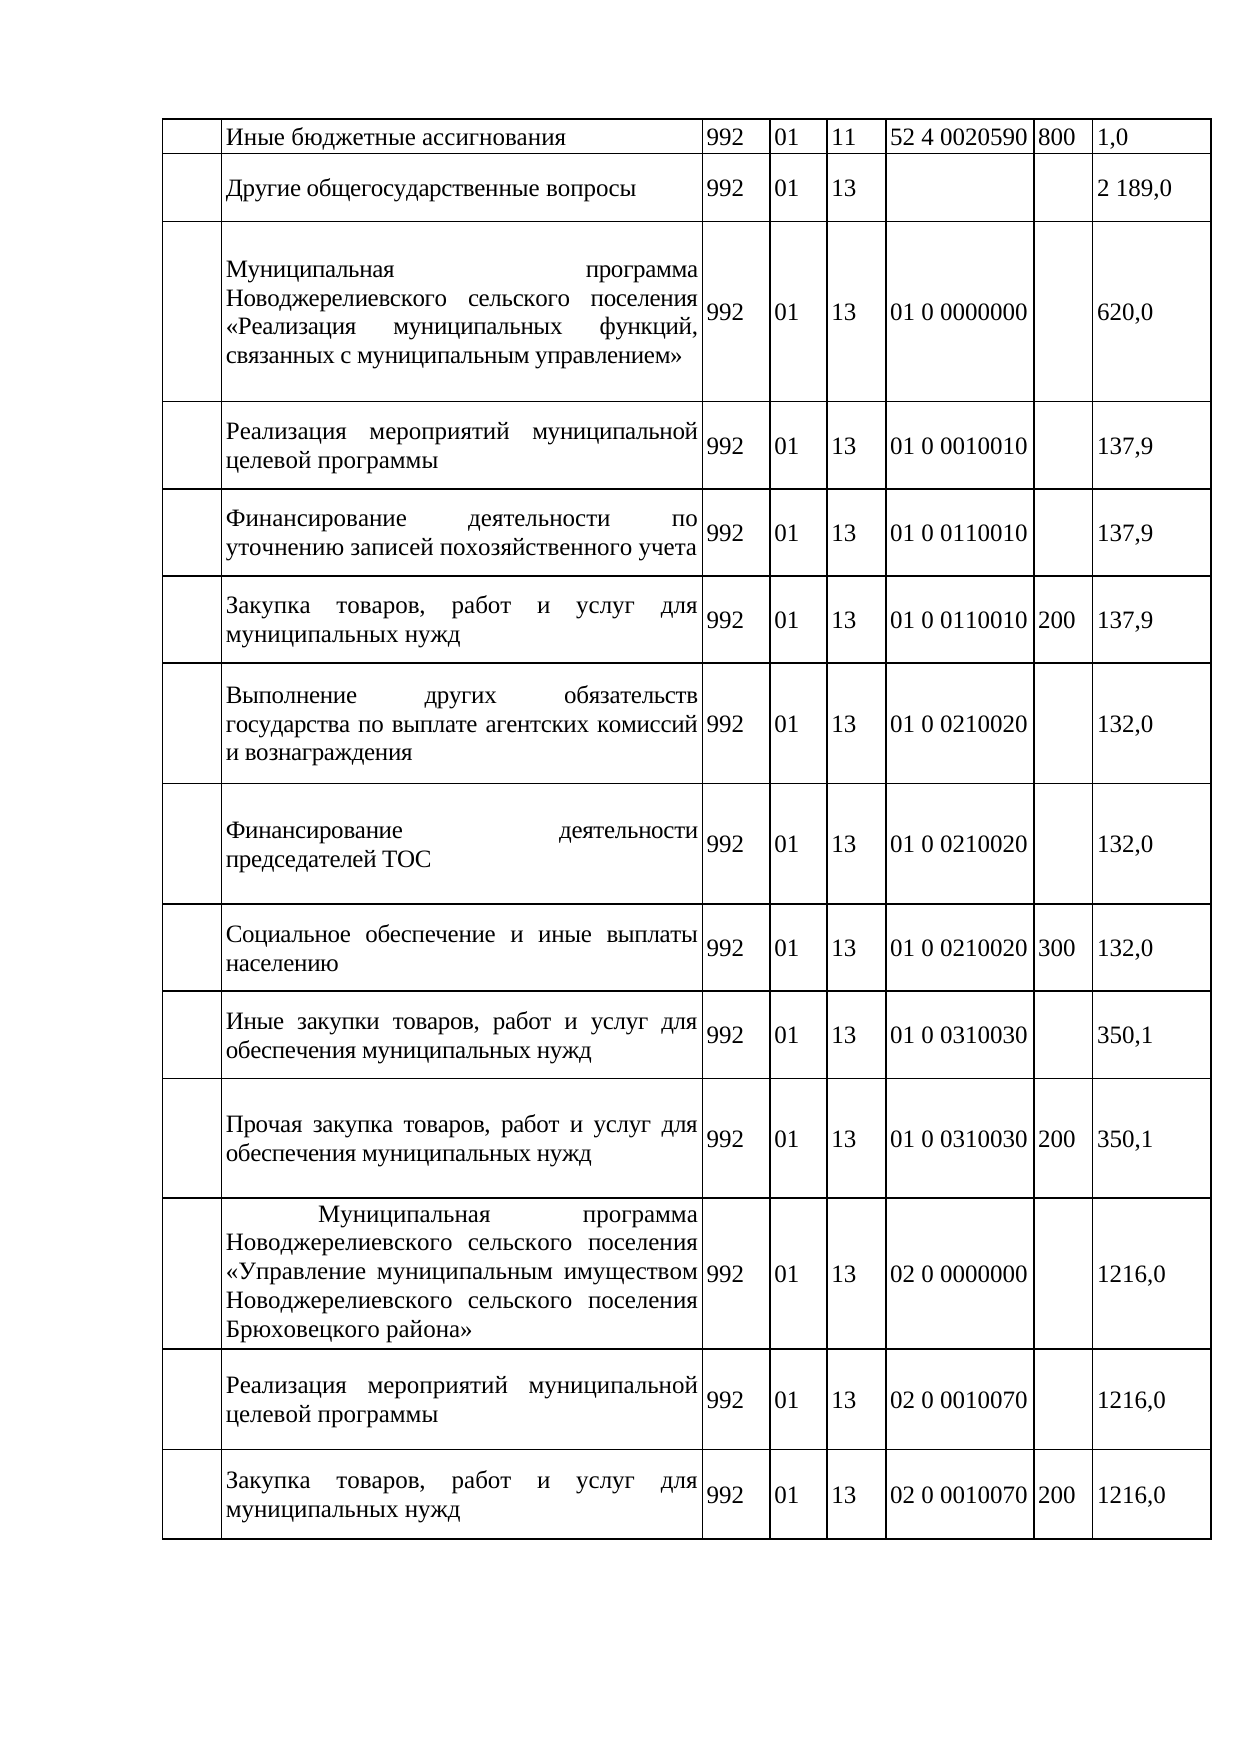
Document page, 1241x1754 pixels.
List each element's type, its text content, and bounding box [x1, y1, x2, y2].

table_cell 1216,0 [1093, 1350, 1210, 1449]
table_cell 992 [703, 784, 769, 903]
table_cell 02 0 0000000 [887, 1199, 1033, 1348]
table_cell 137,9 [1093, 577, 1210, 662]
table_cell 01 [771, 992, 826, 1077]
table_cell 992 [703, 154, 769, 221]
table_cell [1035, 222, 1092, 401]
table_cell [163, 905, 221, 990]
table_cell 992 [703, 664, 769, 783]
table_cell 52 4 0020590 [887, 120, 1033, 153]
table_cell 350,1 [1093, 992, 1210, 1077]
table_cell 01 [771, 784, 826, 903]
table_cell Закупка товаров, работ и услуг для муниципальных нужд [222, 577, 702, 662]
table_cell 01 0 0110010 [887, 577, 1033, 662]
table_cell 01 0 0310030 [887, 1079, 1033, 1197]
table_cell 01 [771, 402, 826, 488]
table_cell [163, 120, 221, 153]
table_cell Закупка товаров, работ и услуг для муниципальных нужд [222, 1450, 702, 1538]
table_cell 01 [771, 222, 826, 401]
table_cell Иные бюджетные ассигнования [222, 120, 702, 153]
table_cell 13 [828, 1350, 885, 1449]
table_cell 01 [771, 1199, 826, 1348]
table_cell 1216,0 [1093, 1450, 1210, 1538]
table_cell 137,9 [1093, 402, 1210, 488]
table_cell Реализация мероприятий муниципальной целевой программы [222, 1350, 702, 1449]
table_cell [163, 1199, 221, 1348]
table_cell [163, 1350, 221, 1449]
table_cell 13 [828, 154, 885, 221]
table_cell Финансирование деятельности по уточнению записей похозяйственного учета [222, 490, 702, 575]
table_cell [1035, 402, 1092, 488]
table_cell 01 [771, 154, 826, 221]
table_cell 01 0 0110010 [887, 490, 1033, 575]
table_cell 992 [703, 490, 769, 575]
table_cell 02 0 0010070 [887, 1350, 1033, 1449]
table_cell 992 [703, 992, 769, 1077]
table_cell Иные закупки товаров, работ и услуг для обеспечения муниципальных нужд [222, 992, 702, 1077]
table_cell [1035, 1199, 1092, 1348]
table_cell 992 [703, 1199, 769, 1348]
table_cell 01 [771, 664, 826, 783]
table_cell [163, 577, 221, 662]
table_cell 200 [1035, 1450, 1092, 1538]
table_cell 992 [703, 1079, 769, 1197]
table_cell Реализация мероприятий муниципальной целевой программы [222, 402, 702, 488]
table_cell 200 [1035, 1079, 1092, 1197]
table_cell 992 [703, 402, 769, 488]
table_cell 01 0 0210020 [887, 784, 1033, 903]
table_cell 11 [828, 120, 885, 153]
table_cell 13 [828, 402, 885, 488]
table_cell 01 0 0010010 [887, 402, 1033, 488]
table_cell 300 [1035, 905, 1092, 990]
table_cell [1035, 490, 1092, 575]
table_cell 13 [828, 664, 885, 783]
table_cell 01 [771, 905, 826, 990]
table_cell 800 [1035, 120, 1092, 153]
table_cell 01 [771, 1450, 826, 1538]
table_cell 01 [771, 120, 826, 153]
table_cell 01 [771, 1079, 826, 1197]
table_cell 13 [828, 784, 885, 903]
table_cell 1,0 [1093, 120, 1210, 153]
table_cell [163, 402, 221, 488]
table_cell [887, 154, 1033, 221]
table_cell [163, 1450, 221, 1538]
table_cell 13 [828, 577, 885, 662]
table_cell 01 [771, 490, 826, 575]
table_cell Другие общегосударственные вопросы [222, 154, 702, 221]
table_cell [163, 154, 221, 221]
table_cell 1216,0 [1093, 1199, 1210, 1348]
table_cell 13 [828, 1079, 885, 1197]
table_cell 01 [771, 577, 826, 662]
table_cell 992 [703, 120, 769, 153]
table_cell [1035, 784, 1092, 903]
table_cell [163, 490, 221, 575]
table_cell Выполнение других обязательств государства по выплате агентских комиссий и вознаграждения [222, 664, 702, 783]
table_cell [1035, 664, 1092, 783]
table_cell 01 [771, 1350, 826, 1449]
table_cell 02 0 0010070 [887, 1450, 1033, 1538]
table_cell 992 [703, 1350, 769, 1449]
table_cell 2 189,0 [1093, 154, 1210, 221]
table_cell [1035, 1350, 1092, 1449]
table_cell 13 [828, 1199, 885, 1348]
table_cell 13 [828, 905, 885, 990]
table_cell 132,0 [1093, 784, 1210, 903]
table_cell [163, 222, 221, 401]
table_cell 132,0 [1093, 664, 1210, 783]
table_cell [1035, 154, 1092, 221]
table_cell [163, 784, 221, 903]
table_cell 137,9 [1093, 490, 1210, 575]
table_cell Финансирование деятельности председателей ТОС [222, 784, 702, 903]
table_cell 01 0 0310030 [887, 992, 1033, 1077]
table_cell [163, 664, 221, 783]
table_cell Прочая закупка товаров, работ и услуг для обеспечения муниципальных нужд [222, 1079, 702, 1197]
table_cell 01 0 0000000 [887, 222, 1033, 401]
table_cell 01 0 0210020 [887, 905, 1033, 990]
table_cell 13 [828, 992, 885, 1077]
table_cell 620,0 [1093, 222, 1210, 401]
table_cell 992 [703, 222, 769, 401]
table_cell 992 [703, 577, 769, 662]
table_cell Муниципальная программа Новоджерелиевского сельского поселения «Реализация муниципальных функций, связанных с муниципальным управлением» [222, 222, 702, 401]
table_cell [163, 992, 221, 1077]
table_cell Социальное обеспечение и иные выплаты населению [222, 905, 702, 990]
table_cell 350,1 [1093, 1079, 1210, 1197]
table_cell Муниципальная программа Новоджерелиевского сельского поселения «Управление муниципальным имуществом Новоджерелиевского сельского поселения Брюховецкого района» [222, 1199, 702, 1348]
table_cell 13 [828, 1450, 885, 1538]
table_cell 01 0 0210020 [887, 664, 1033, 783]
table_cell 132,0 [1093, 905, 1210, 990]
table_cell [1035, 992, 1092, 1077]
table_cell 13 [828, 490, 885, 575]
table_cell 992 [703, 905, 769, 990]
table_cell 200 [1035, 577, 1092, 662]
table_cell 992 [703, 1450, 769, 1538]
table_cell 13 [828, 222, 885, 401]
table_cell [163, 1079, 221, 1197]
